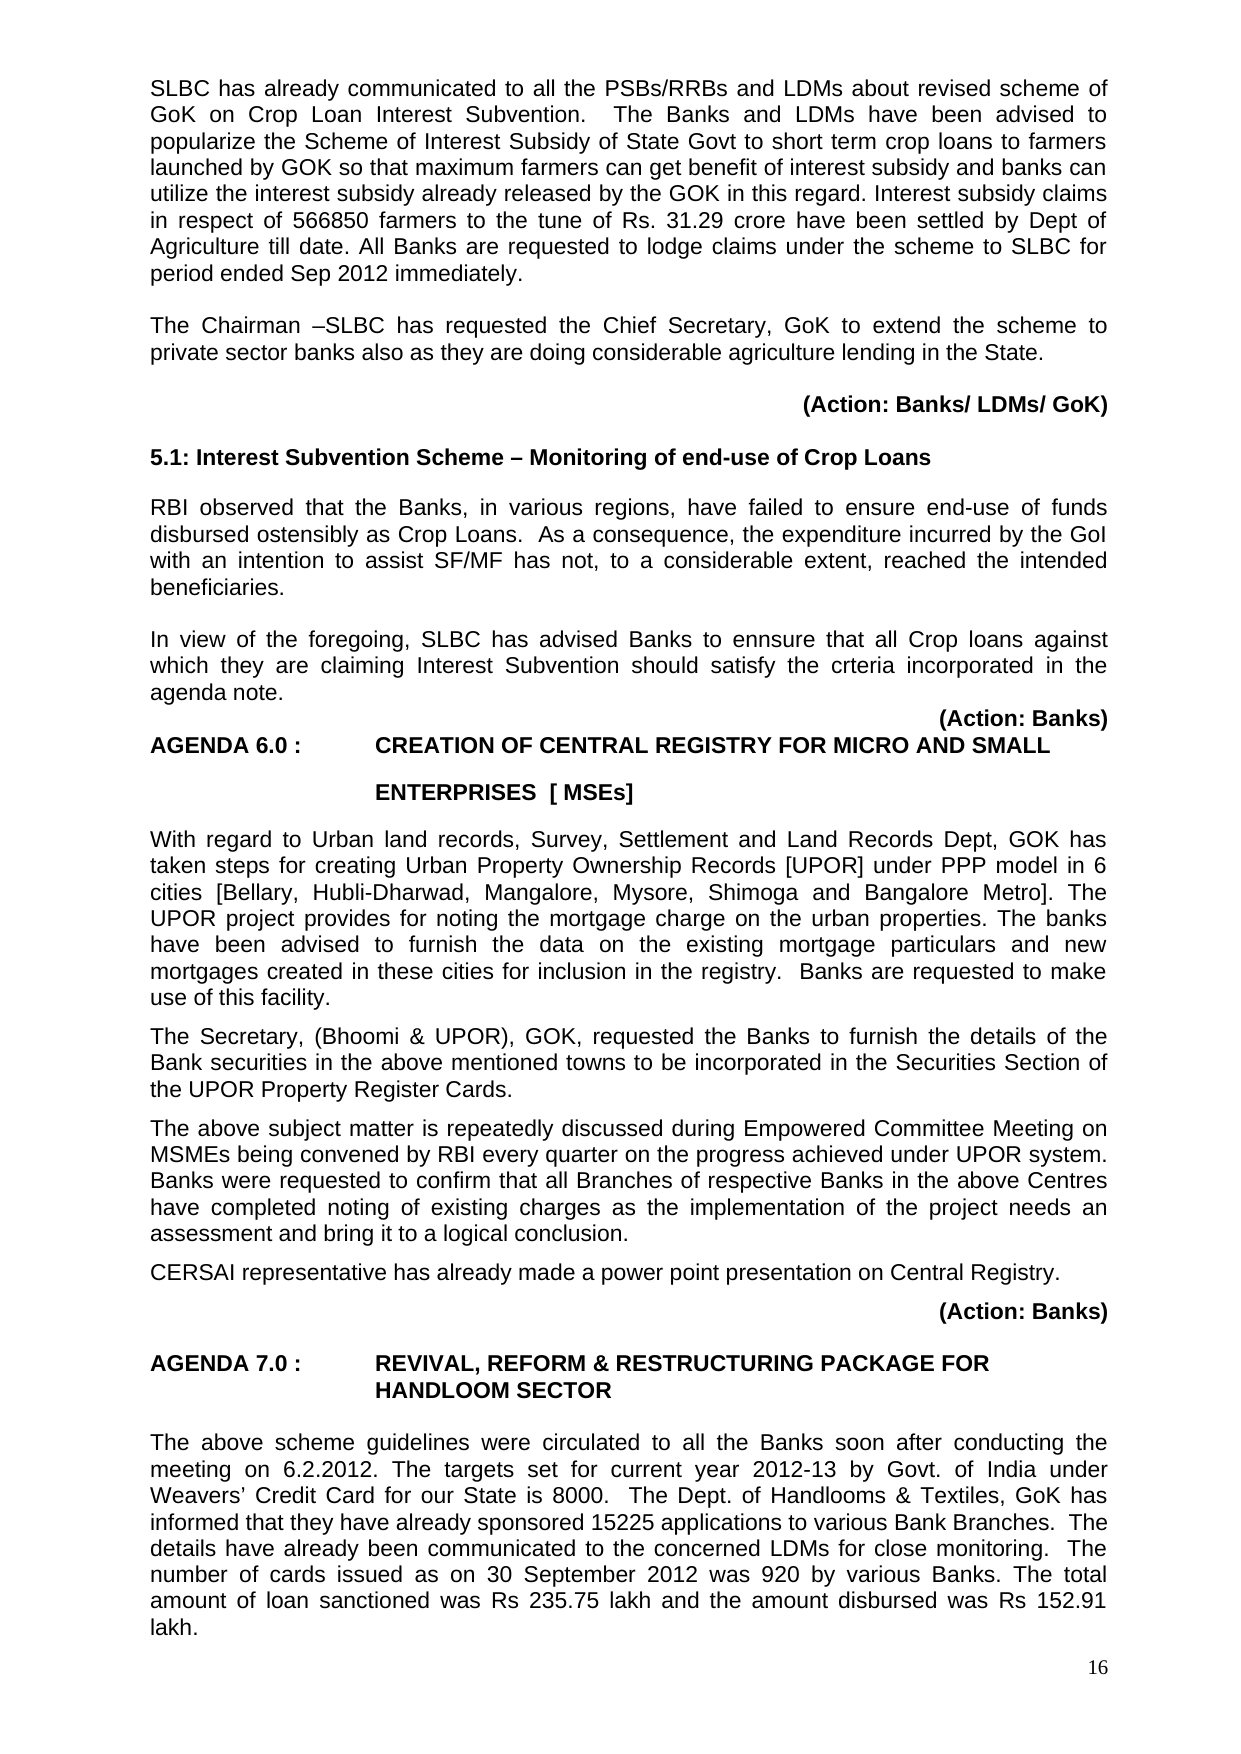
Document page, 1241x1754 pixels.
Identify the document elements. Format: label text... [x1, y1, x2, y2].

text RBI observed that the Banks, in various regions, have failed to ensure end-use of funds disbursed ostensibly as Crop Loans. As a consequence, the expenditure incurred by the GoI with an intention to assist SF/MF has not, to a considerable extent, reached the intended beneficiaries. [150, 494, 1108, 600]
text With regard to Urban land records, Survey, Settlement and Land Records Dept, GOK has taken steps for creating Urban Property Ownership Records [UPOR] under PPP model in 6 cities [Bellary, Hubli-Dharwad, Mangalore, Mysore, Shimoga and Bangalore Metro]. The UPOR project provides for noting the mortgage charge on the urban properties. The banks have been advised to furnish the data on the existing mortgage particulars and new mortgages created in these cities for inclusion in the registry. Banks are requested to make use of this facility. [150, 826, 1108, 1010]
text 5.1: Interest Subvention Scheme – Monitoring of end-use of Crop Loans [150, 444, 1108, 470]
text In view of the foregoing, SLBC has advised Banks to ennsure that all Crop loans against which they are claiming Interest Subvention should satisfy the crteria incorporated in the agenda note. [150, 626, 1108, 705]
text CERSAI representative has already made a power point presentation on Central Registry. [150, 1259, 1108, 1285]
text The above scheme guidelines were circulated to all the Banks soon after conducting the meeting on 6.2.2012. The targets set for current year 2012-13 by Govt. of India under Weavers’ Credit Card for our State is 8000. The Dept. of Handlooms & Textiles, GoK has informed that they have already sponsored 15225 applications to various Bank Branches. The details have already been communicated to the concerned LDMs for close monitoring. The number of cards issued as on 30 September 2012 was 920 by various Banks. The total amount of loan sanctioned was Rs 235.75 lakh and the amount disbursed was Rs 152.91 lakh. [150, 1429, 1108, 1640]
text (Action: Banks/ LDMs/ GoK) [150, 391, 1108, 418]
text HANDLOOM SECTOR [300, 1377, 1108, 1403]
text (Action: Banks) [150, 705, 1108, 732]
text AGENDA 7.0 : REVIVAL, REFORM & RESTRUCTURING PACKAGE FOR [150, 1350, 1108, 1377]
text ENTERPRISES [ MSEs] [300, 779, 1108, 805]
text The above subject matter is repeatedly discussed during Empowered Committee Meeting on MSMEs being convened by RBI every quarter on the progress achieved under UPOR system. Banks were requested to confirm that all Branches of respective Banks in the above Centres have completed noting of existing charges as the implementation of the project needs an assessment and bring it to a logical conclusion. [150, 1114, 1108, 1246]
text SLBC has already communicated to all the PSBs/RRBs and LDMs about revised scheme of GoK on Crop Loan Interest Subvention. The Banks and LDMs have been advised to popularize the Scheme of Interest Subsidy of State Govt to short term crop loans to farmers launched by GOK so that maximum farmers can get benefit of interest subsidy and banks can utilize the interest subsidy already released by the GOK in this regard. Interest subsidy claims in respect of 566850 farmers to the tune of Rs. 31.29 crore have been settled by Dept of Agriculture till date. All Banks are requested to lodge claims under the scheme to SLBC for period ended Sep 2012 immediately. [150, 75, 1108, 286]
text The Chairman –SLBC has requested the Chief Secretary, GoK to extend the scheme to private sector banks also as they are doing considerable agriculture lending in the State. [150, 312, 1108, 365]
text AGENDA 6.0 : CREATION OF CENTRAL REGISTRY FOR MICRO AND SMALL [150, 732, 1108, 758]
text The Secretary, (Bhoomi & UPOR), GOK, requested the Banks to furnish the details of the Bank securities in the above mentioned towns to be incorporated in the Securities Section of the UPOR Property Register Cards. [150, 1023, 1108, 1102]
text (Action: Banks) [150, 1298, 1108, 1324]
